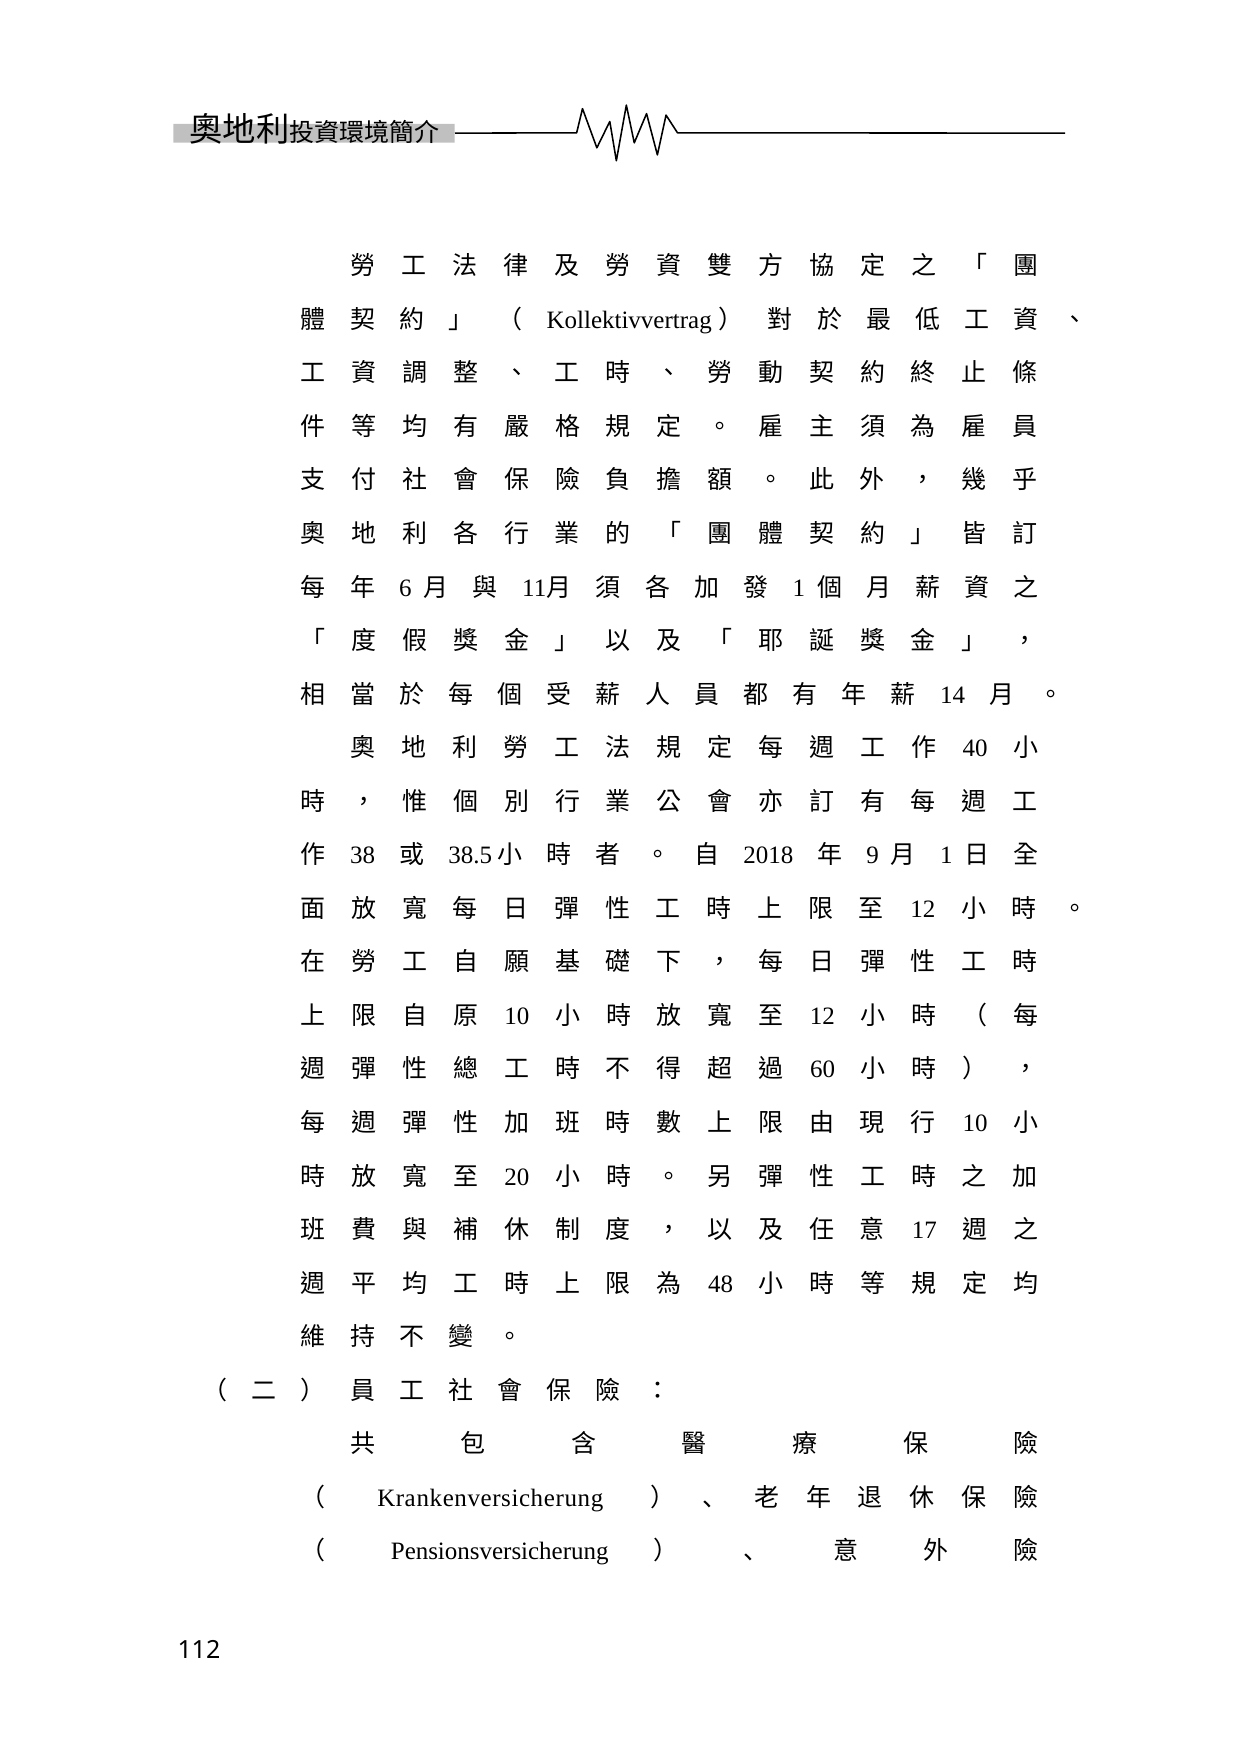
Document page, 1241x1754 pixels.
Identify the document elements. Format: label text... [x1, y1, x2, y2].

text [276, 1415, 1063, 1576]
text （二）員工社會保險： [202, 1362, 1063, 1415]
text 奧地利勞工法規定每週工作40小時，惟個別行業公會亦訂有每週工作38或38.5小時者。自2018年9月1日全面放寬每日彈性工時上限至12小時。在勞工自願基礎下，每日彈性工時上限自原10小時放寬至12小時（每週彈性總工時不得超過60小時），每週彈性加班時數上限由現行10小時放寬至20小時。另彈性工時之加班費與補休制度，以及任意17週之週平均工時上限為48小時等規定均維持不變。 [276, 719, 1063, 1362]
text 勞工法律及勞資雙方協定之「團體契約」（Kollektivvertrag）對於最低工資、工資調整、工時、勞動契約終止條件等均有嚴格規定。雇主須為雇員支付社會保險負擔額。此外，幾乎奧地利各行業的「團體契約」皆訂每年6月與11月須各加發1個月薪資之「度假獎金」以及「耶誕獎金」，相當於每個受薪人員都有年薪14月。 [276, 237, 1063, 719]
